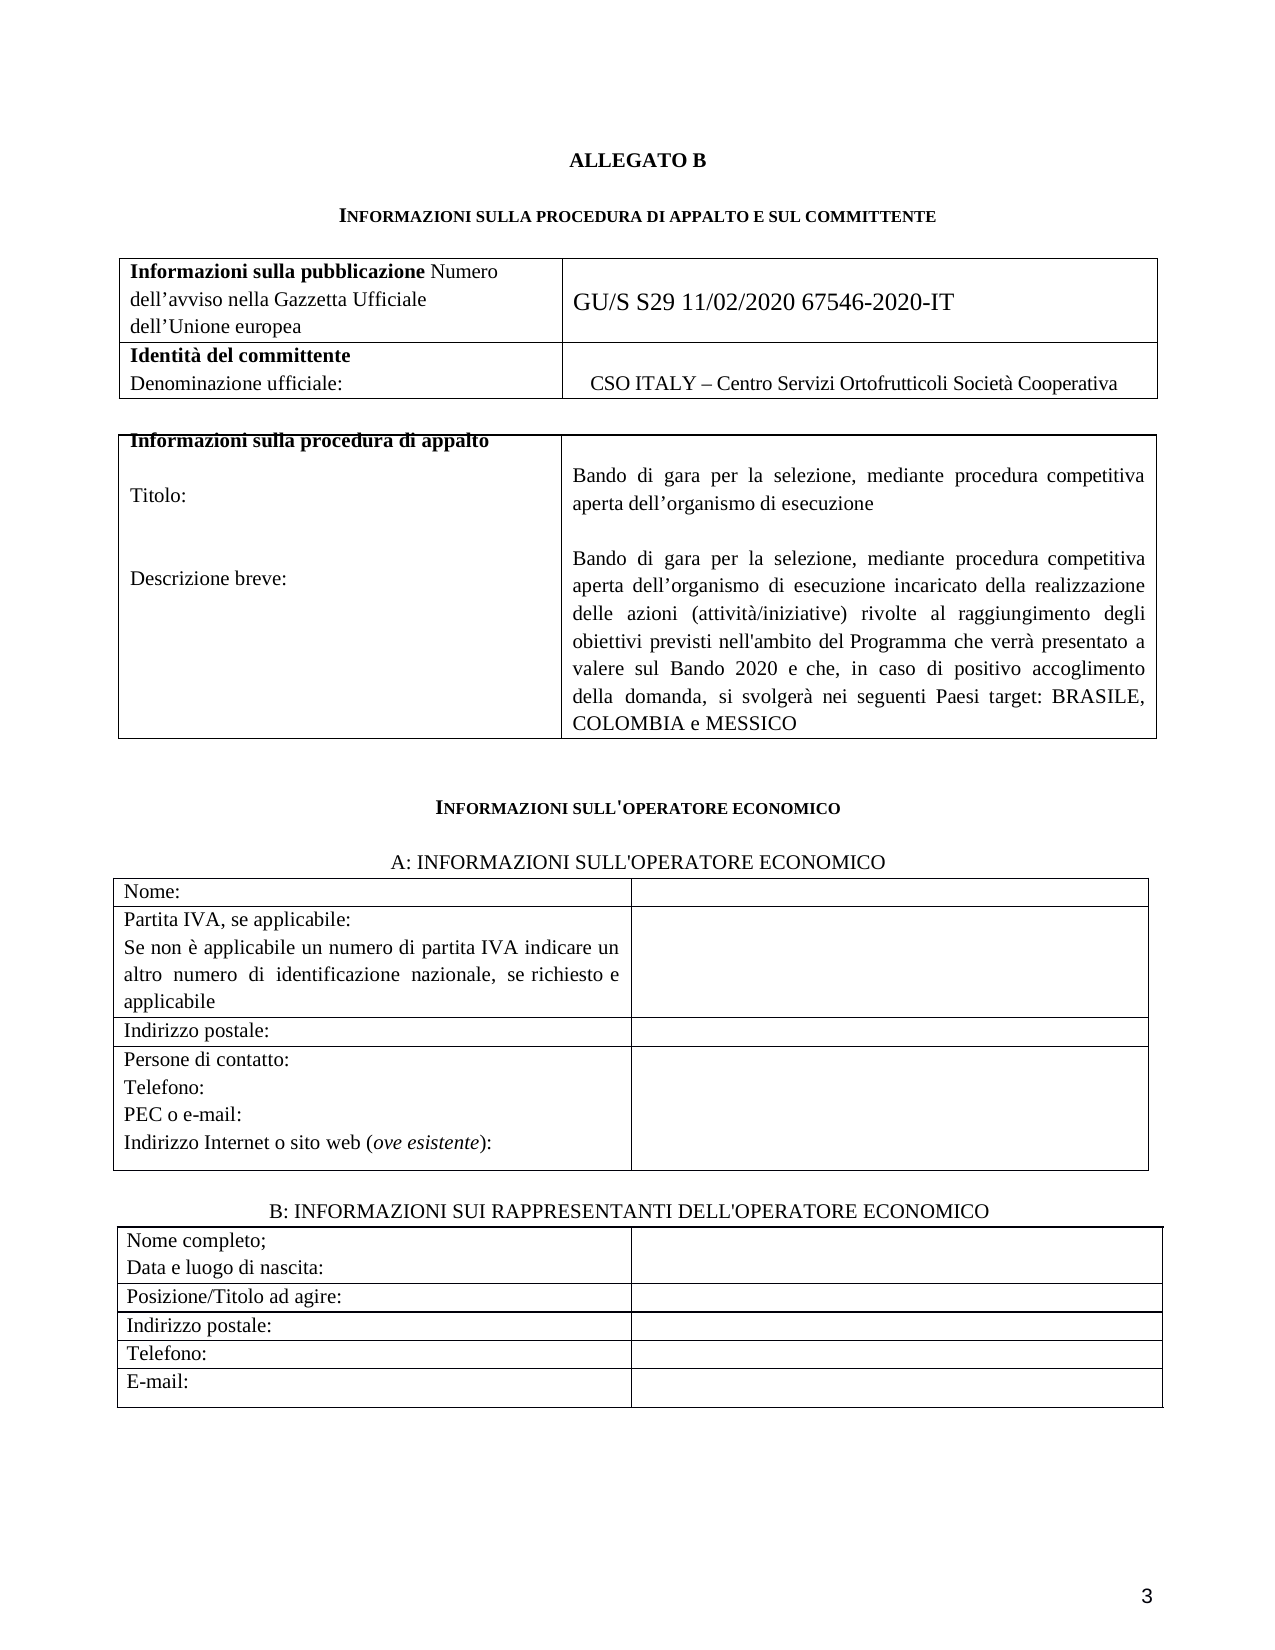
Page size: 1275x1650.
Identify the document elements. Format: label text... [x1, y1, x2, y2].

text A: INFORMAZIONI SULL'OPERATORE ECONOMICO [103, 850, 1173, 874]
table_cell Posizione/Titolo ad agire: [118, 1284, 631, 1311]
table_cell [632, 1047, 1148, 1170]
table_header [632, 879, 1148, 906]
table_cell Telefono: [118, 1341, 631, 1368]
table_cell CSO ITALY – Centro Servizi Ortofrutticoli Società Cooperativa [563, 343, 1157, 398]
table_header [632, 1228, 1162, 1283]
table_cell [632, 1313, 1162, 1339]
table_header Nome completo; Data e luogo di nascita: [118, 1228, 631, 1283]
text ALLEGATO B [102, 148, 1173, 172]
table_header GU/S S29 11/02/2020 67546-2020-IT [563, 259, 1157, 342]
table_cell [632, 1018, 1148, 1046]
text Descrizione breve: [130, 566, 518, 590]
table_header Nome: [114, 879, 631, 906]
text Bando di gara per la selezione, mediante procedura competitiva aperta dell’organismo di esecuzione incaricato della realizzazione delle azioni (attività/iniziative) rivolte al raggiungimento degli obiettivi previsti nell'ambito del Programma che verrà presentato a valere sul Bando 2020 e che, in caso di positivo accoglimento della domanda, si svolgerà nei seguenti Paesi target: BRASILE, COLOMBIA e MESSICO [572, 546, 1145, 735]
table_cell Persone di contatto: Telefono: PEC o e-mail: Indirizzo Internet o sito web (ove esistente): [114, 1047, 631, 1170]
text B: INFORMAZIONI SUI RAPPRESENTANTI DELL'OPERATORE ECONOMICO [269, 1199, 1173, 1223]
table_cell Partita IVA, se applicabile: Se non è applicabile un numero di partita IVA indicare un altro numero di identificazione nazionale, se richiesto e applicabile [114, 907, 631, 1017]
table_cell Indirizzo postale: [114, 1018, 631, 1046]
table_cell Indirizzo postale: [118, 1313, 631, 1339]
table_cell [632, 907, 1148, 1017]
text Informazioni sulla procedura di appalto [130, 428, 518, 452]
table_cell [632, 1341, 1162, 1368]
text Titolo: [130, 483, 518, 507]
table_cell Identità del committente Denominazione ufficiale: [120, 343, 562, 398]
table_cell E-mail: [118, 1369, 631, 1407]
table_header Informazioni sulla pubblicazione Numero dell’avviso nella Gazzetta Ufficiale dell’Unione europea [120, 259, 562, 342]
text INFORMAZIONI SULLA PROCEDURA DI APPALTO E SUL COMMITTENTE [102, 203, 1173, 227]
table_cell [632, 1369, 1162, 1407]
text INFORMAZIONI SULL'OPERATORE ECONOMICO [103, 795, 1173, 819]
text Bando di gara per la selezione, mediante procedura competitiva aperta dell’organismo di esecuzione [572, 463, 1145, 514]
table_cell [632, 1284, 1162, 1311]
